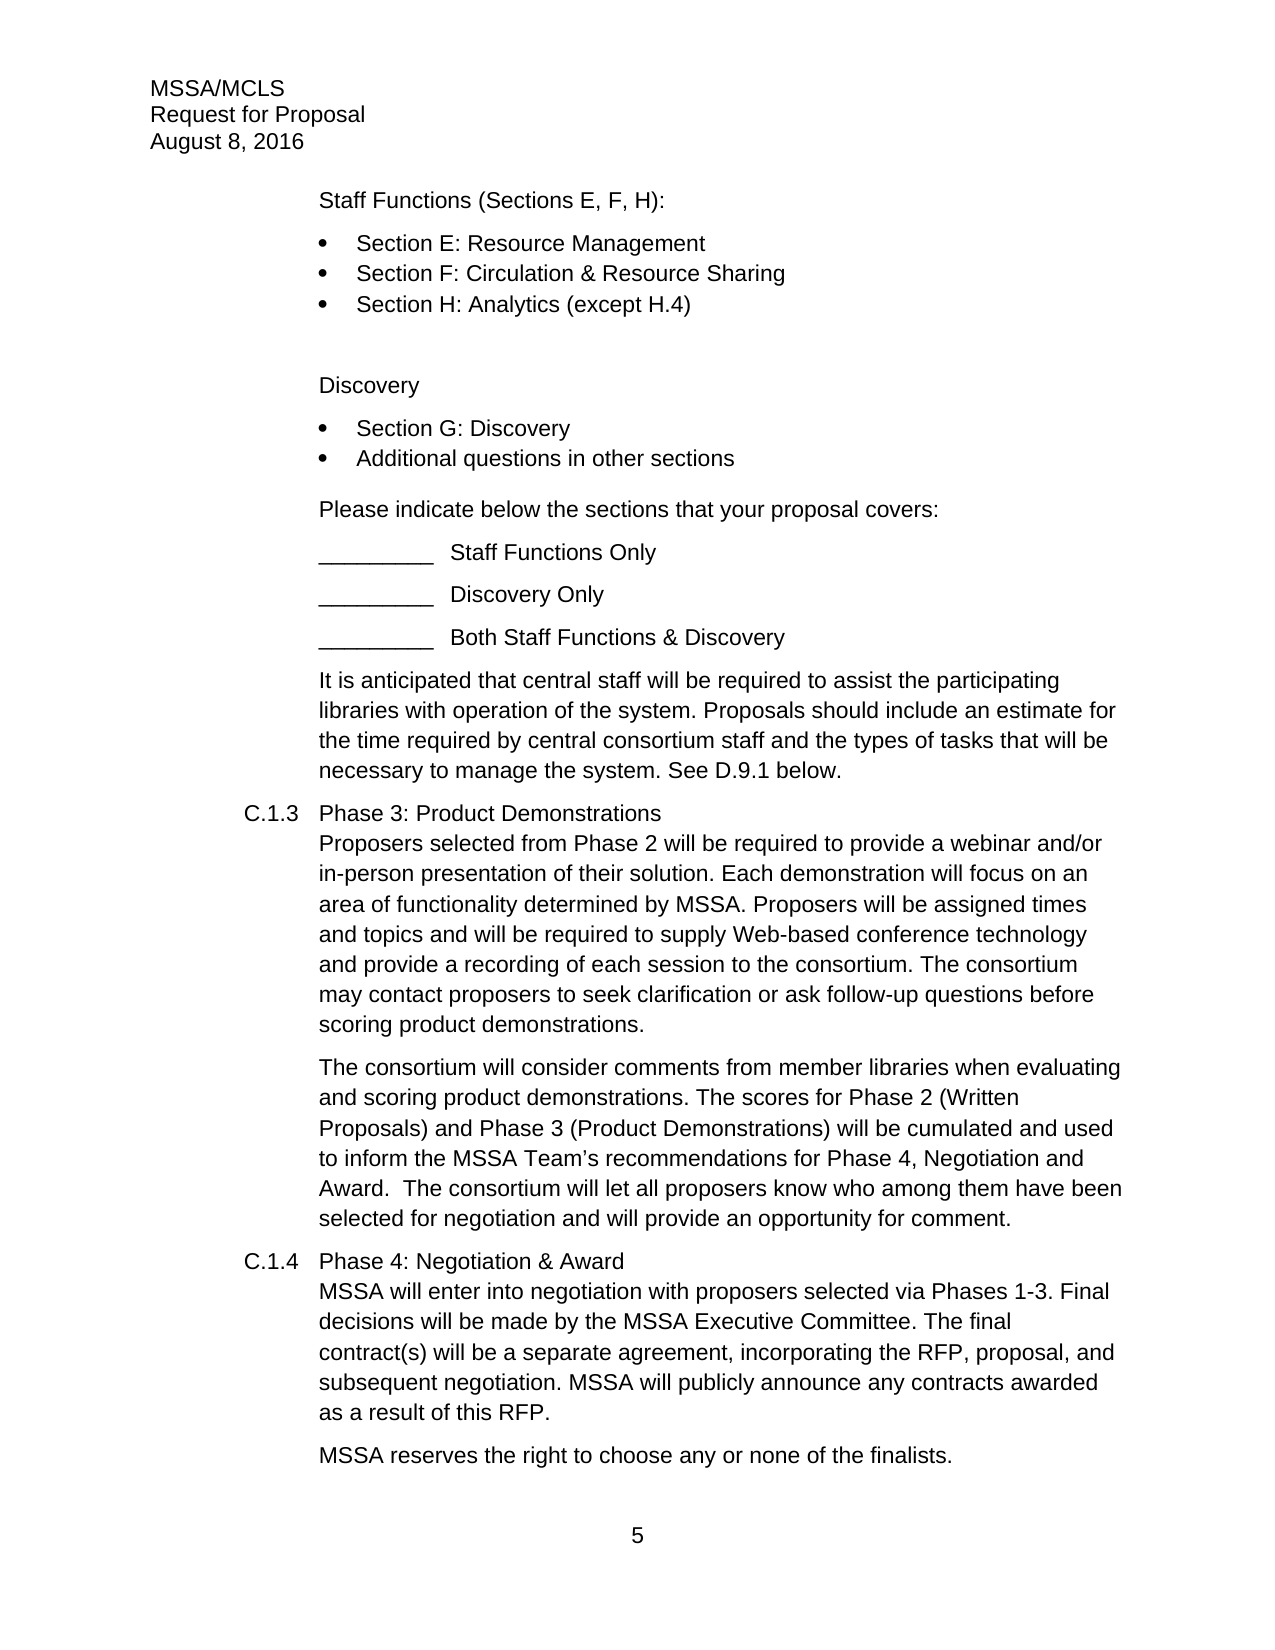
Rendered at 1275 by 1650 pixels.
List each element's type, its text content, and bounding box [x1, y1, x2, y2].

text Please indicate below the sections that your proposal covers: [319, 496, 1125, 522]
list Additional questions in other sections [319, 445, 1125, 471]
subtitle Phase 4: Negotiation & Award [244, 1248, 1125, 1274]
text Proposers selected from Phase 2 will be required to provide a webinar and/or in-person presentation of their solution. Each demonstration will focus on an area of functionality determined by MSSA. Proposers will be assigned times and topics and will be required to supply Web-based conference technology and provide a recording of each session to the consortium. The consortium may contact proposers to seek clarification or ask follow-up questions before scoring product demonstrations. [319, 830, 1125, 1038]
list Section G: Discovery [319, 414, 1125, 441]
text MSSA reserves the right to choose any or none of the finalists. [319, 1442, 1125, 1468]
text MSSA will enter into negotiation with proposers selected via Phases 1-3. Final decisions will be made by the MSSA Executive Committee. The final contract(s) will be a separate agreement, incorporating the RFP, proposal, and subsequent negotiation. MSSA will publicly announce any contracts awarded as a result of this RFP. [319, 1278, 1125, 1425]
list Section E: Resource Management [319, 230, 1125, 257]
text _________ Staff Functions Only [319, 538, 1125, 565]
text It is anticipated that central staff will be required to assist the participating libraries with operation of the system. Proposals should include an estimate for the time required by central consortium staff and the types of tasks that will be necessary to manage the system. See D.9.1 below. [319, 667, 1125, 784]
text _________ Discovery Only [319, 581, 1125, 608]
list Section F: Circulation & Resource Sharing [319, 260, 1125, 287]
text The consortium will consider comments from member libraries when evaluating and scoring product demonstrations. The scores for Phase 2 (Written Proposals) and Phase 3 (Product Demonstrations) will be cumulated and used to inform the MSSA Team’s recommendations for Phase 4, Negotiation and Award. The consortium will let all proposers know who among them have been selected for negotiation and will provide an opportunity for comment. [319, 1054, 1125, 1232]
text Discovery [319, 372, 1125, 398]
subtitle Phase 3: Product Demonstrations [244, 800, 1125, 826]
text Staff Functions (Sections E, F, H): [319, 187, 1125, 214]
text _________ Both Staff Functions & Discovery [319, 624, 1125, 650]
list Section H: Analytics (except H.4) [319, 291, 1125, 317]
